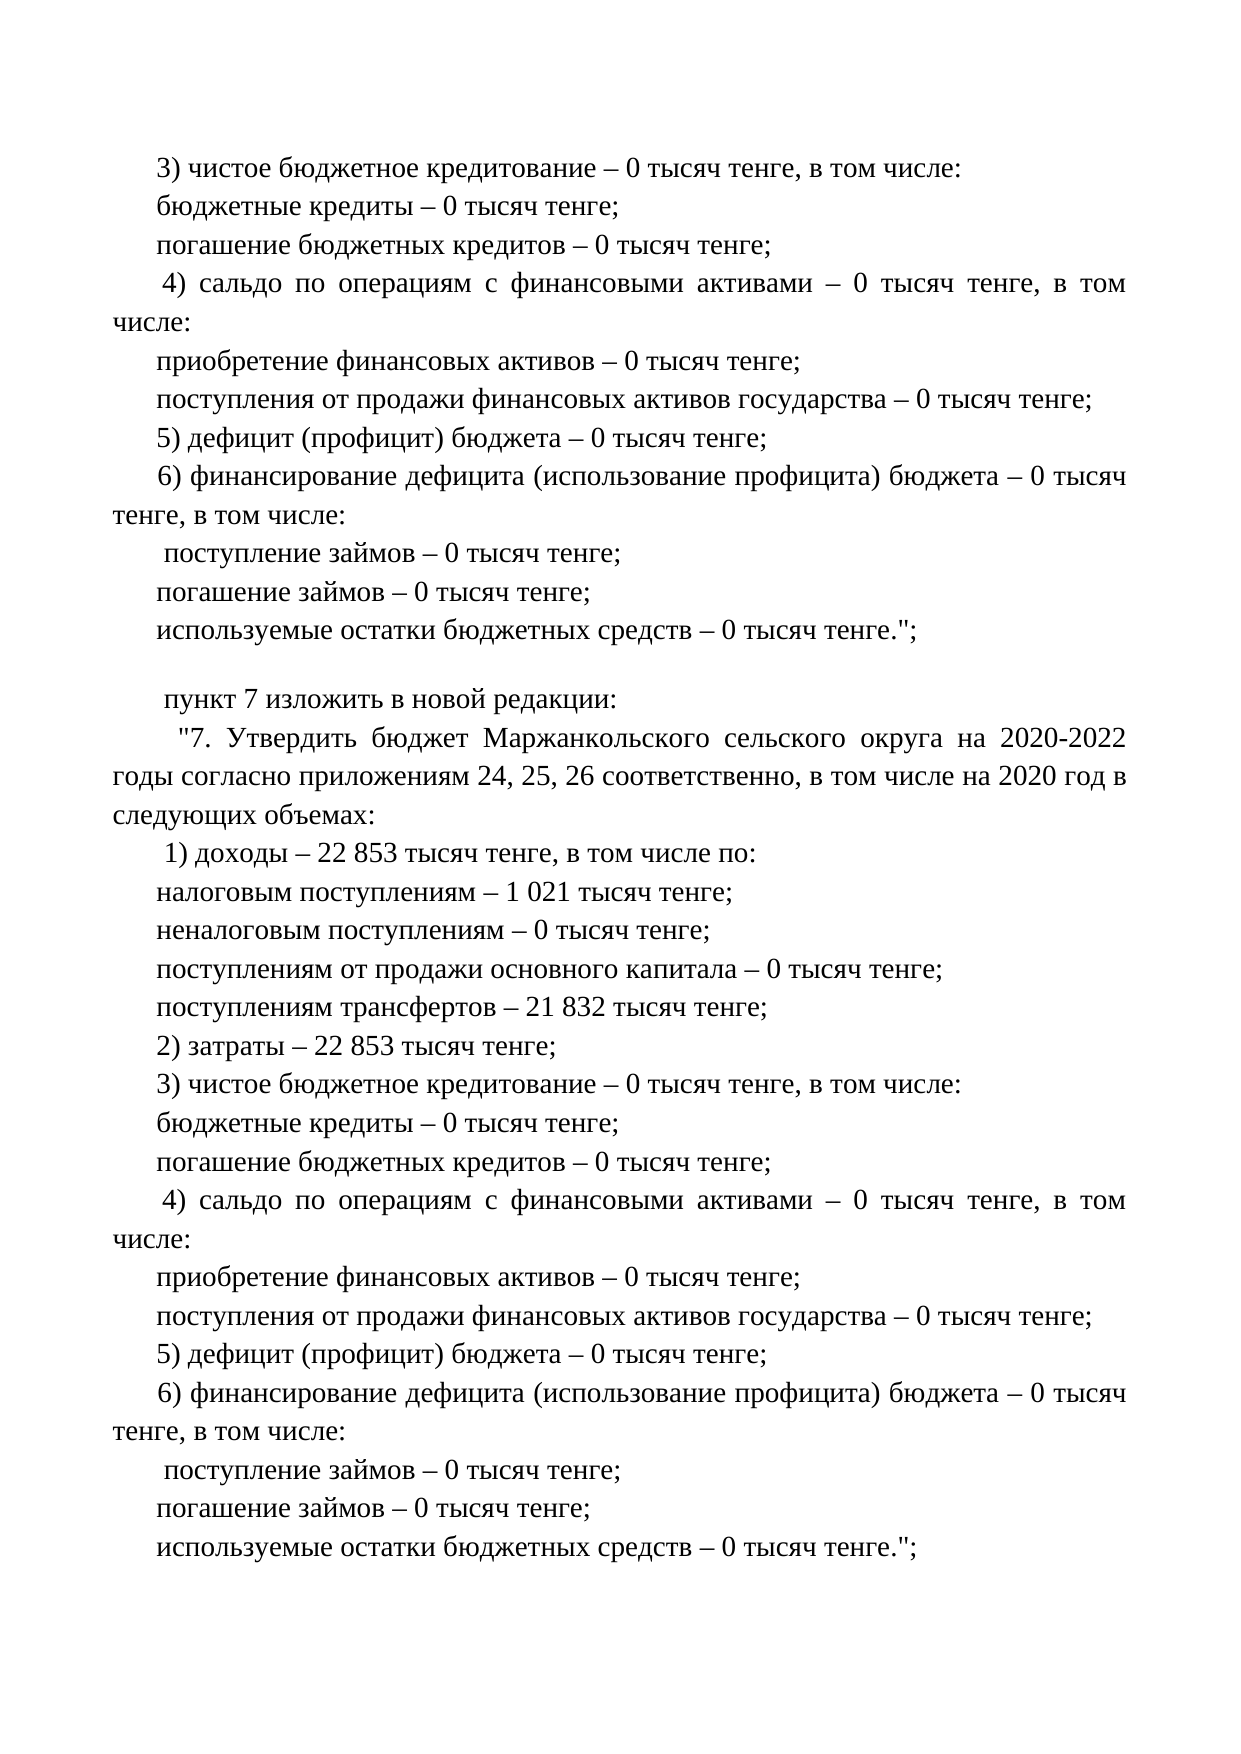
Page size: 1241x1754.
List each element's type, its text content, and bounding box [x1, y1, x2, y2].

text 3) чистое бюджетное кредитование – 0 тысяч тенге, в том числе: [112, 150, 1128, 183]
text погашение займов – 0 тысяч тенге; [112, 574, 1128, 607]
text поступление займов – 0 тысяч тенге; [112, 535, 1128, 569]
text приобретение финансовых активов – 0 тысяч тенге; [112, 1259, 1128, 1293]
text погашение бюджетных кредитов – 0 тысяч тенге; [112, 227, 1128, 261]
text поступлениям от продажи основного капитала – 0 тысяч тенге; [112, 951, 1128, 984]
text 3) чистое бюджетное кредитование – 0 тысяч тенге, в том числе: [112, 1067, 1128, 1100]
text "7. Утвердить бюджет Маржанкольского сельского округа на 2020-2022 годы согласно приложениям 24, 25, 26 соответственно, в том числе на 2020 год в следующих объемах: [112, 720, 1128, 830]
text 5) дефицит (профицит) бюджета – 0 тысяч тенге; [112, 1336, 1128, 1370]
text приобретение финансовых активов – 0 тысяч тенге; [112, 343, 1128, 376]
text бюджетные кредиты – 0 тысяч тенге; [112, 1105, 1128, 1139]
text неналоговым поступлениям – 0 тысяч тенге; [112, 912, 1128, 946]
text 2) затраты – 22 853 тысяч тенге; [112, 1028, 1128, 1062]
text 1) доходы – 22 853 тысяч тенге, в том числе по: [112, 835, 1128, 869]
text поступлениям трансфертов – 21 832 тысяч тенге; [112, 989, 1128, 1023]
text поступление займов – 0 тысяч тенге; [112, 1452, 1128, 1486]
text налоговым поступлениям – 1 021 тысяч тенге; [112, 874, 1128, 907]
text поступления от продажи финансовых активов государства – 0 тысяч тенге; [112, 1298, 1128, 1331]
text бюджетные кредиты – 0 тысяч тенге; [112, 188, 1128, 222]
text 4) сальдо по операциям с финансовыми активами – 0 тысяч тенге, в том числе: [112, 266, 1128, 338]
text поступления от продажи финансовых активов государства – 0 тысяч тенге; [112, 381, 1128, 415]
text используемые остатки бюджетных средств – 0 тысяч тенге."; [112, 1529, 1128, 1563]
text пункт 7 изложить в новой редакции: [112, 681, 1128, 715]
text погашение займов – 0 тысяч тенге; [112, 1491, 1128, 1524]
text 5) дефицит (профицит) бюджета – 0 тысяч тенге; [112, 420, 1128, 453]
text используемые остатки бюджетных средств – 0 тысяч тенге."; [112, 612, 1128, 646]
text погашение бюджетных кредитов – 0 тысяч тенге; [112, 1144, 1128, 1177]
text 4) сальдо по операциям с финансовыми активами – 0 тысяч тенге, в том числе: [112, 1182, 1128, 1254]
text 6) финансирование дефицита (использование профицита) бюджета – 0 тысяч тенге, в том числе: [112, 1375, 1128, 1447]
text 6) финансирование дефицита (использование профицита) бюджета – 0 тысяч тенге, в том числе: [112, 458, 1128, 530]
